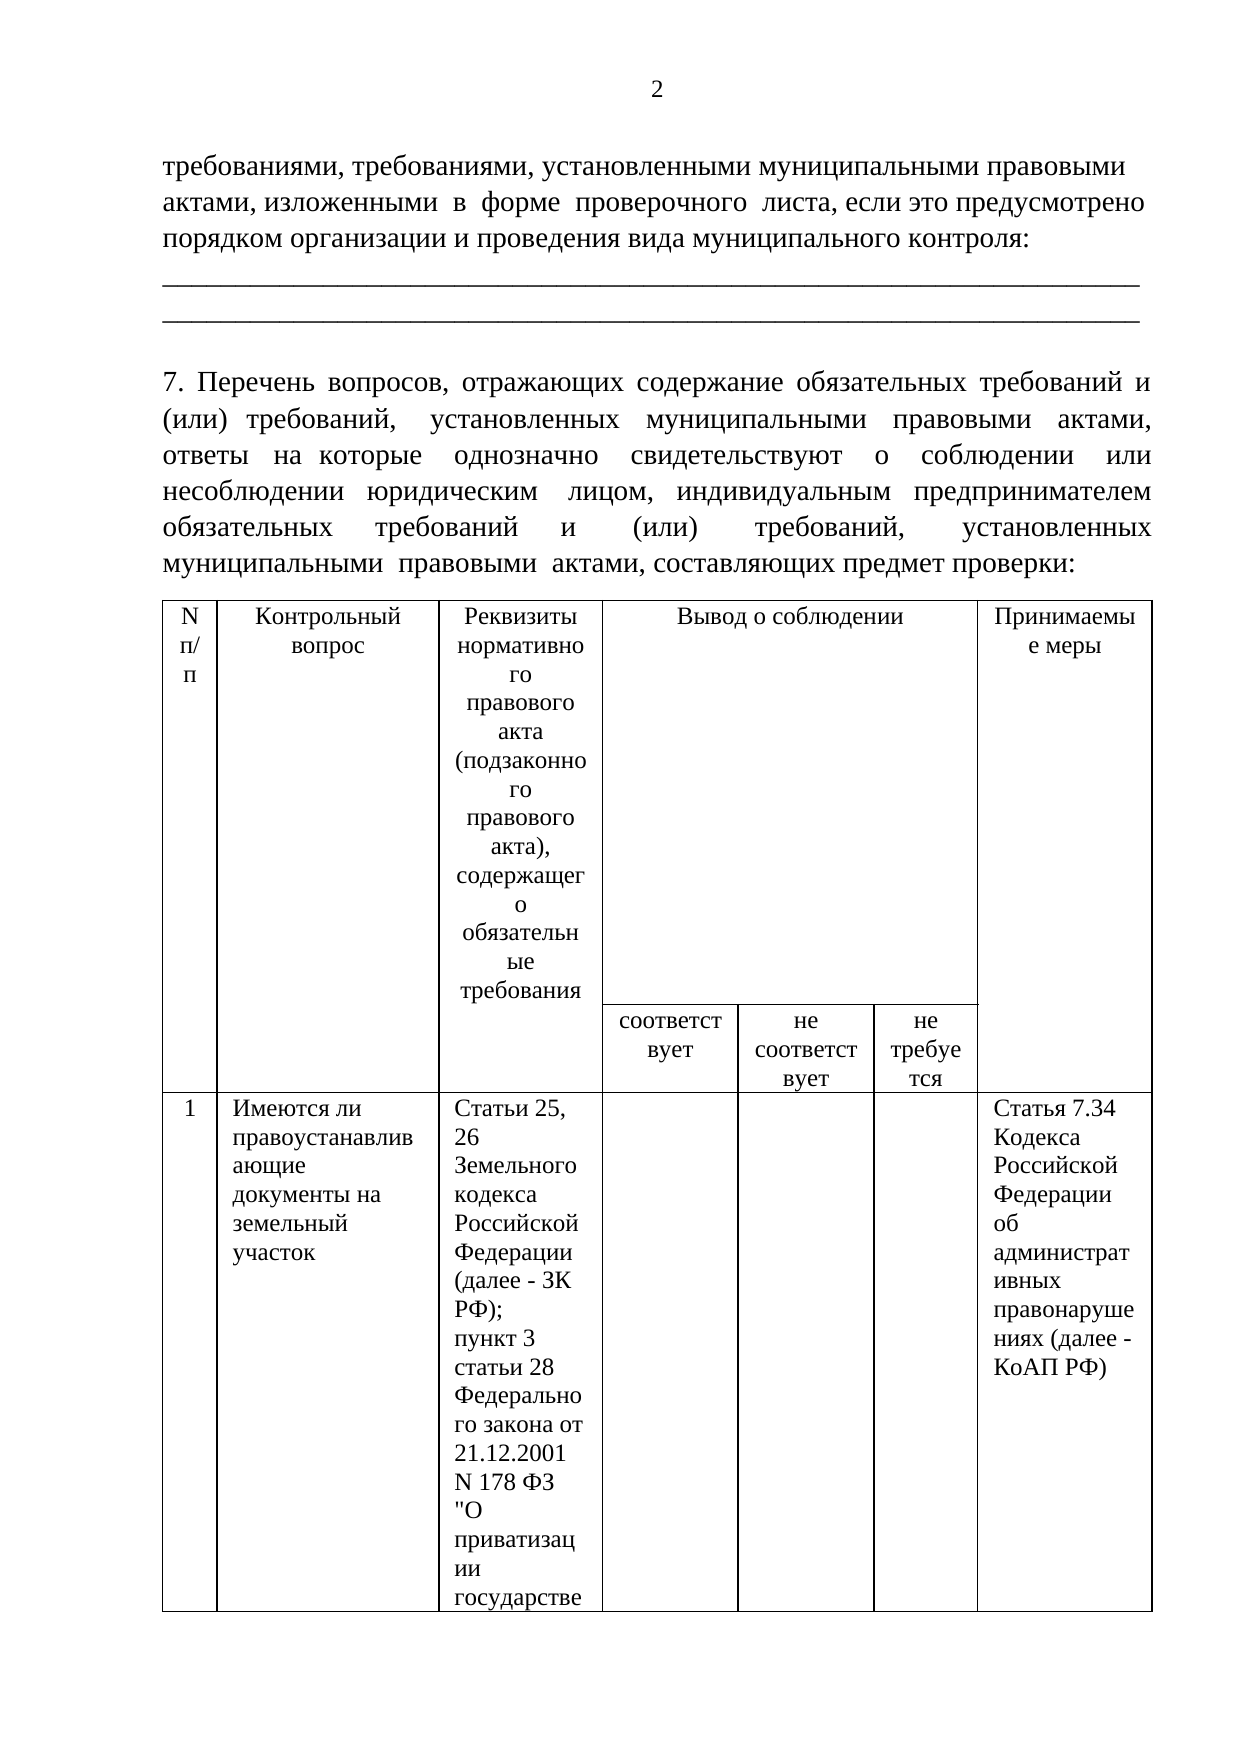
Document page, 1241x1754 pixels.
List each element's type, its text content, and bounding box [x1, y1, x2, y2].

table_cell Реквизиты нормативного правового акта (подзаконного правового акта), содержащего обязательные требования [440, 601, 602, 1004]
table_cell [218, 1004, 438, 1092]
list ___________________________________________________________________ [162, 292, 1152, 326]
list требованиями, требованиями, установленными муниципальными правовыми актами, изложенными в форме проверочного листа, если это предусмотрено порядком организации и проведения вида муниципального контроля: [162, 148, 1152, 253]
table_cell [978, 1093, 1151, 1611]
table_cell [440, 1093, 602, 1611]
table_cell N п/п [163, 601, 216, 1004]
table_cell соответствует [603, 1005, 737, 1092]
list 7. Перечень вопросов, отражающих содержание обязательных требований и (или) требований, установленных муниципальными правовыми актами, ответы на которые однозначно свидетельствуют о соблюдении или несоблюдении юридическим лицом, индивидуальным предпринимателем обязательных требований и (или) требований, установленных муниципальными правовыми актами, составляющих предмет проверки: [162, 328, 1152, 579]
table_cell не требуется [875, 1005, 977, 1092]
table_cell Вывод о соблюдении [603, 601, 977, 1004]
table_cell Принимаемые меры [978, 601, 1151, 1004]
list ___________________________________________________________________ [162, 256, 1152, 290]
table_cell [875, 1093, 977, 1611]
table_cell [603, 1093, 737, 1611]
table_cell [739, 1093, 873, 1611]
table_cell Контрольный вопрос [218, 601, 438, 1004]
table_cell не соответствует [739, 1005, 873, 1092]
table_cell [440, 1004, 602, 1092]
table_cell 1 [163, 1093, 216, 1611]
table_cell [978, 1004, 1151, 1092]
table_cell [218, 1093, 438, 1611]
table_cell [163, 1004, 216, 1092]
